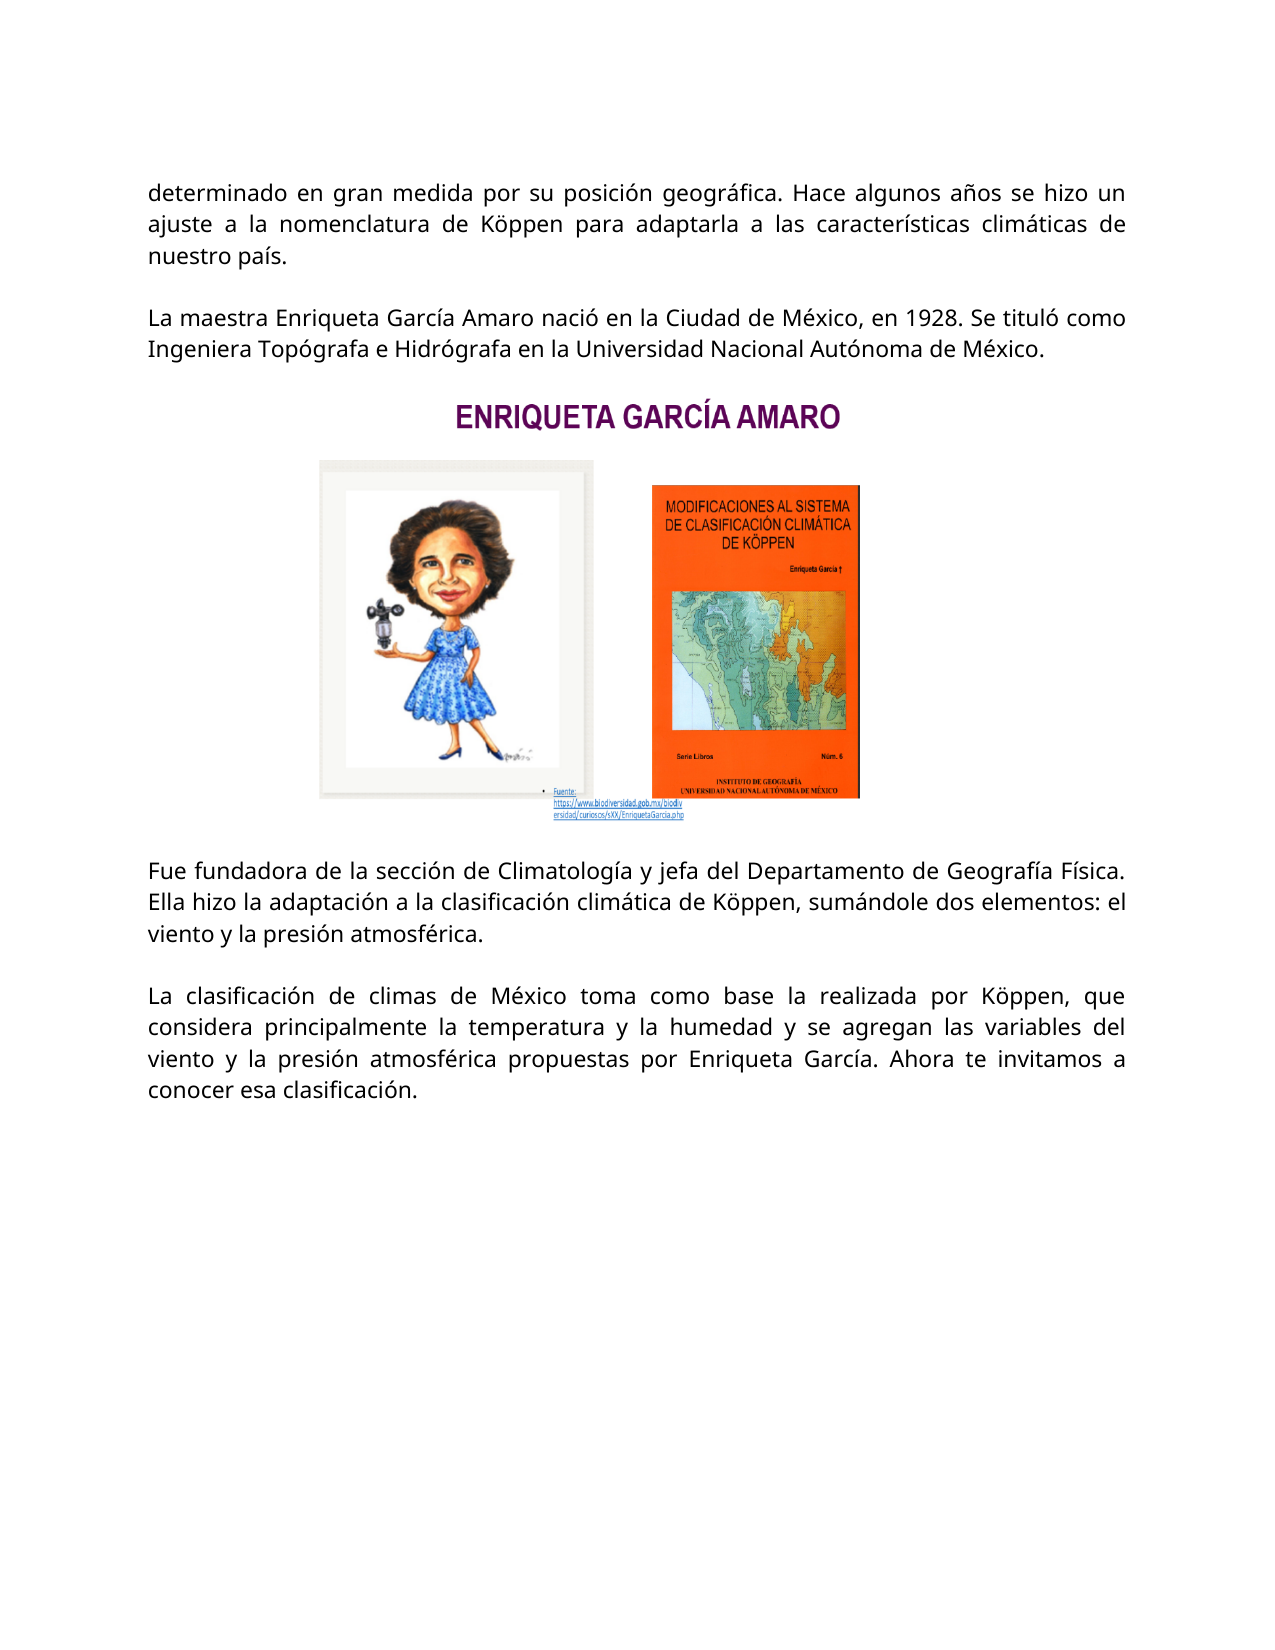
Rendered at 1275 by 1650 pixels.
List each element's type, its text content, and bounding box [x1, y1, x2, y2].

text La clasificación de climas de México toma como base la realizada por Köppen, que considera principalmente la temperatura y la humedad y se agregan las variables del viento y la presión atmosférica propuestas por Enriqueta García. Ahora te invitamos a conocer esa clasificación. [148, 980, 1127, 1105]
text Fue fundadora de la sección de Climatología y jefa del Departamento de Geografía Física. Ella hizo la adaptación a la clasificación climática de Köppen, sumándole dos elementos: el viento y la presión atmosférica. [148, 855, 1127, 949]
text La maestra Enriqueta García Amaro nació en la Ciudad de México, en 1928. Se tituló como Ingeniera Topógrafa e Hidrógrafa en la Universidad Nacional Autónoma de México. [148, 302, 1127, 365]
picture [270, 396, 1005, 824]
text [148, 177, 1127, 271]
